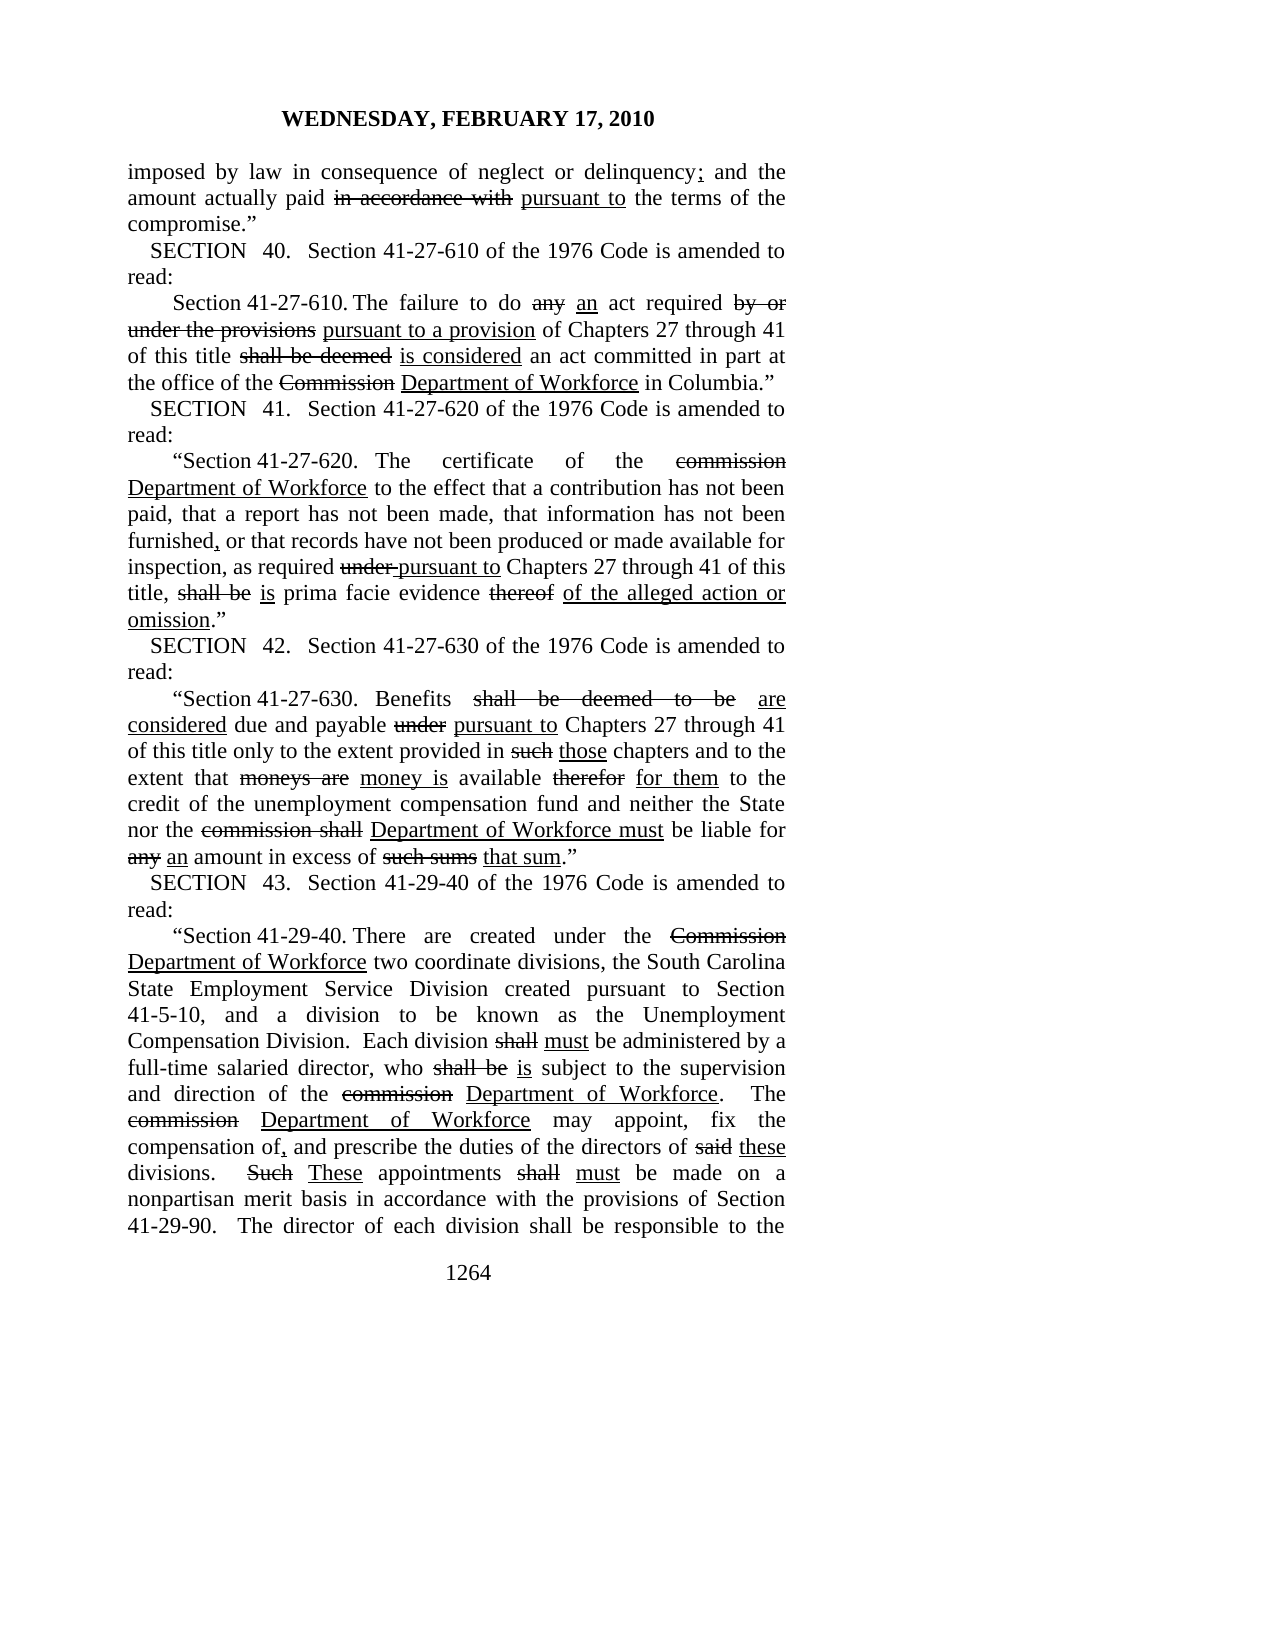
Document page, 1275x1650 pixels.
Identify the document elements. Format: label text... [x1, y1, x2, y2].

text SECTION 40. Section 41-27-610 of the 1976 Code is amended to read: [127, 237, 786, 289]
text SECTION 43. Section 41-29-40 of the 1976 Code is amended to read: [127, 869, 786, 922]
text Section 41-27-610. The failure to do any an act required by or under the provisions pursuant to a provision of Chapters 27 through 41 of this title shall be deemed is considered an act committed in part at the office of the Commission Department of Workforce in Columbia.” [127, 289, 786, 395]
text SECTION 41. Section 41-27-620 of the 1976 Code is amended to read: [127, 395, 786, 448]
text “Section 41-27-630. Benefits shall be deemed to be are considered due and payable under pursuant to Chapters 27 through 41 of this title only to the extent provided in such those chapters and to the extent that moneys are money is available therefor for them to the credit of the unemployment compensation fund and neither the State nor the commission shall Department of Workforce must be liable for any an amount in excess of such sums that sum.” [127, 685, 786, 869]
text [127, 922, 786, 1238]
text SECTION 42. Section 41-27-630 of the 1976 Code is amended to read: [127, 632, 786, 685]
text “Section 41-27-620. The certificate of the commission Department of Workforce to the effect that a contribution has not been paid, that a report has not been made, that information has not been furnished, or that records have not been produced or made available for inspection, as required under pursuant to Chapters 27 through 41 of this title, shall be is prima facie evidence thereof of the alleged action or omission.” [127, 448, 786, 632]
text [127, 158, 786, 237]
